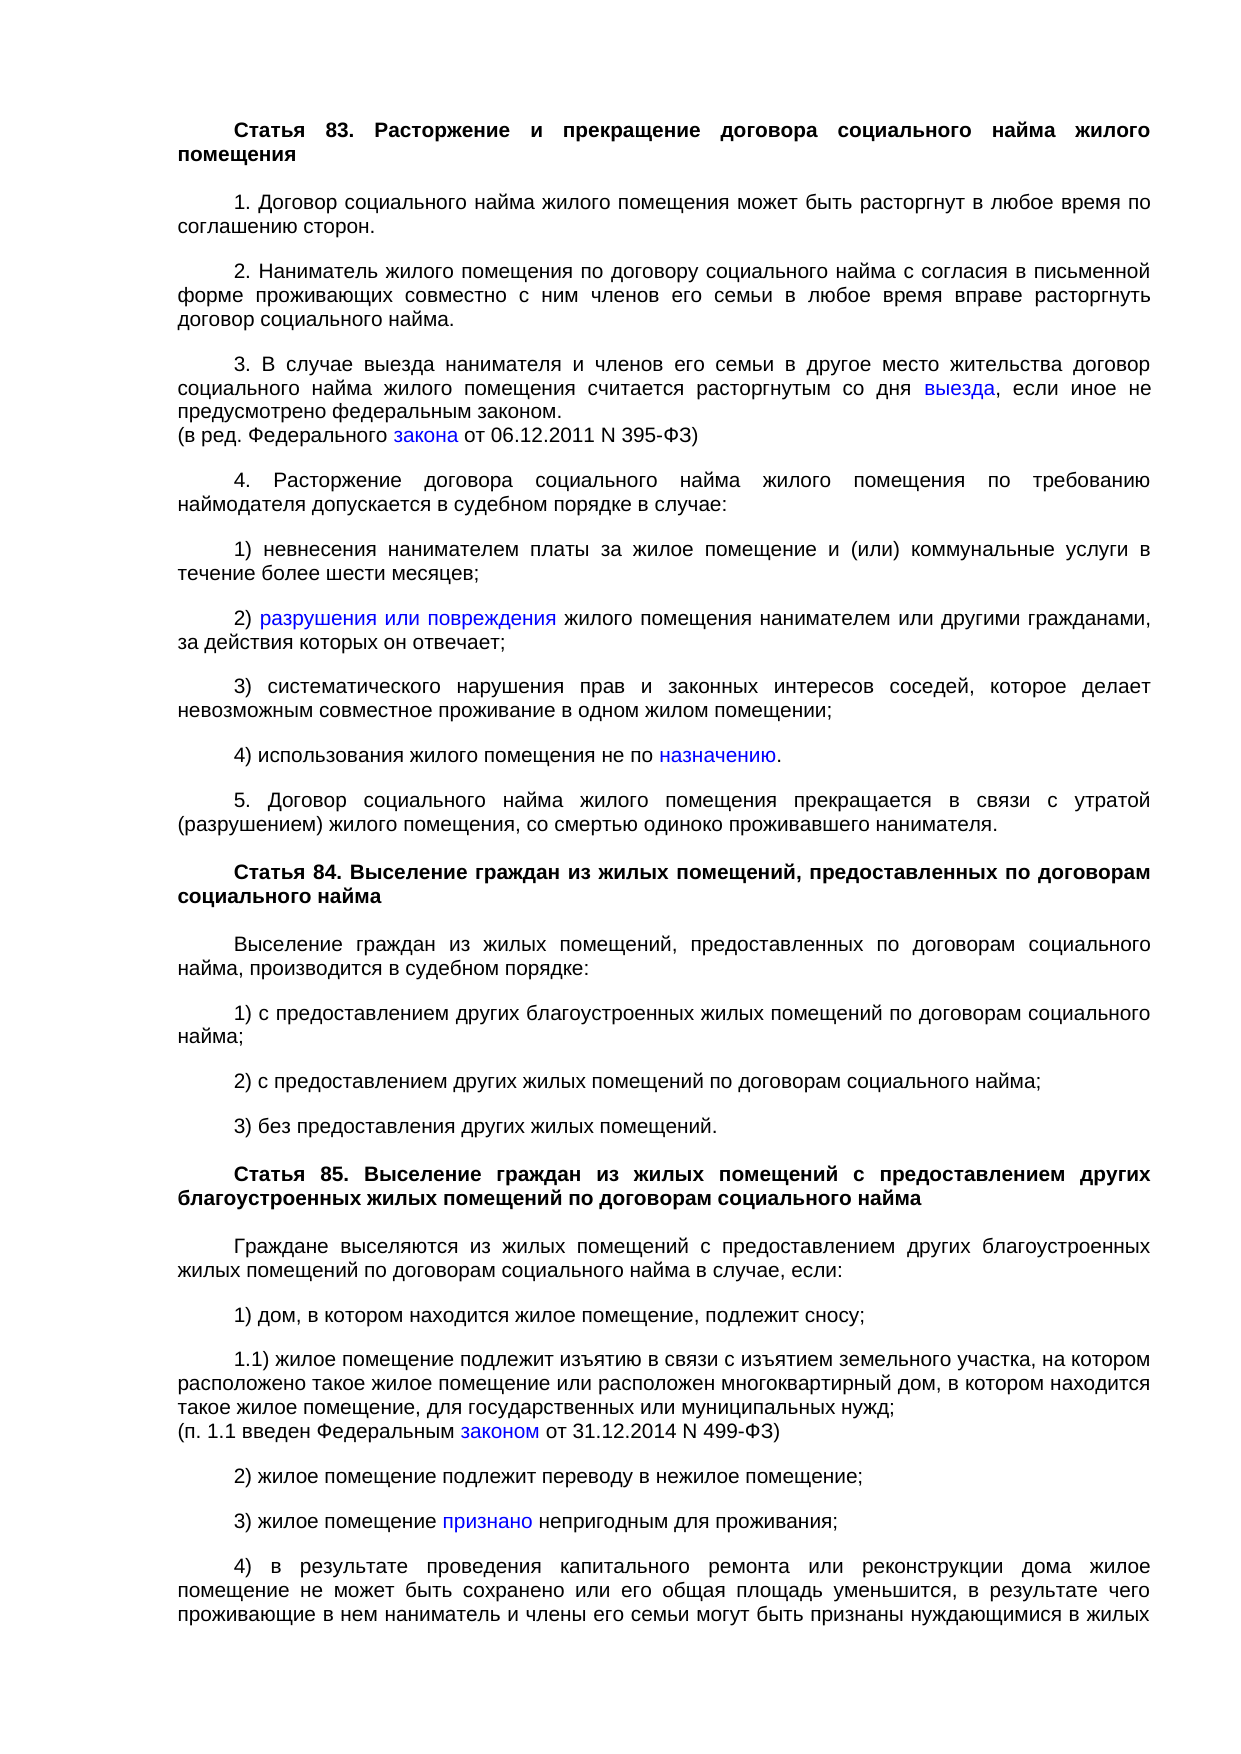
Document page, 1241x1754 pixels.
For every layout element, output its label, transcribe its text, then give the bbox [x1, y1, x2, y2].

text 1) дом, в котором находится жилое помещение, подлежит сносу; [177, 1302, 1152, 1326]
text (в ред. Федерального закона от 06.12.2011 N 395-ФЗ) [177, 423, 1152, 447]
text 2) с предоставлением других жилых помещений по договорам социального найма; [177, 1069, 1152, 1093]
text Выселение граждан из жилых помещений, предоставленных по договорам социального найма, производится в судебном порядке: [177, 932, 1152, 979]
text 4. Расторжение договора социального найма жилого помещения по требованию наймодателя допускается в судебном порядке в случае: [177, 468, 1152, 516]
text 3) без предоставления других жилых помещений. [177, 1114, 1152, 1138]
text Граждане выселяются из жилых помещений с предоставлением других благоустроенных жилых помещений по договорам социального найма в случае, если: [177, 1234, 1152, 1282]
text 2. Наниматель жилого помещения по договору социального найма с согласия в письменной форме проживающих совместно с ним членов его семьи в любое время вправе расторгнуть договор социального найма. [177, 259, 1152, 331]
text 4) использования жилого помещения не по назначению. [177, 743, 1152, 767]
title Статья 85. Выселение граждан из жилых помещений с предоставлением других благоустроенных жилых помещений по договорам социального найма [177, 1162, 1152, 1210]
text 2) жилое помещение подлежит переводу в нежилое помещение; [177, 1464, 1152, 1488]
text 1) невнесения нанимателем платы за жилое помещение и (или) коммунальные услуги в течение более шести месяцев; [177, 537, 1152, 585]
text 5. Договор социального найма жилого помещения прекращается в связи с утратой (разрушением) жилого помещения, со смертью одиноко проживавшего нанимателя. [177, 788, 1152, 836]
text 1) с предоставлением других благоустроенных жилых помещений по договорам социального найма; [177, 1000, 1152, 1048]
text 3) систематического нарушения прав и законных интересов соседей, которое делает невозможным совместное проживание в одном жилом помещении; [177, 674, 1152, 722]
text 2) разрушения или повреждения жилого помещения нанимателем или другими гражданами, за действия которых он отвечает; [177, 606, 1152, 653]
text (п. 1.1 введен Федеральным законом от 31.12.2014 N 499-ФЗ) [177, 1419, 1152, 1443]
text 1.1) жилое помещение подлежит изъятию в связи с изъятием земельного участка, на котором расположено такое жилое помещение или расположен многоквартирный дом, в котором находится такое жилое помещение, для государственных или муниципальных нужд; [177, 1347, 1152, 1419]
title Статья 84. Выселение граждан из жилых помещений, предоставленных по договорам социального найма [177, 860, 1152, 908]
text 3) жилое помещение признано непригодным для проживания; [177, 1509, 1152, 1533]
title Статья 83. Расторжение и прекращение договора социального найма жилого помещения [177, 118, 1152, 166]
text 1. Договор социального найма жилого помещения может быть расторгнут в любое время по соглашению сторон. [177, 190, 1152, 238]
text 3. В случае выезда нанимателя и членов его семьи в другое место жительства договор социального найма жилого помещения считается расторгнутым со дня выезда, если иное не предусмотрено федеральным законом. [177, 351, 1152, 423]
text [177, 1553, 1152, 1625]
